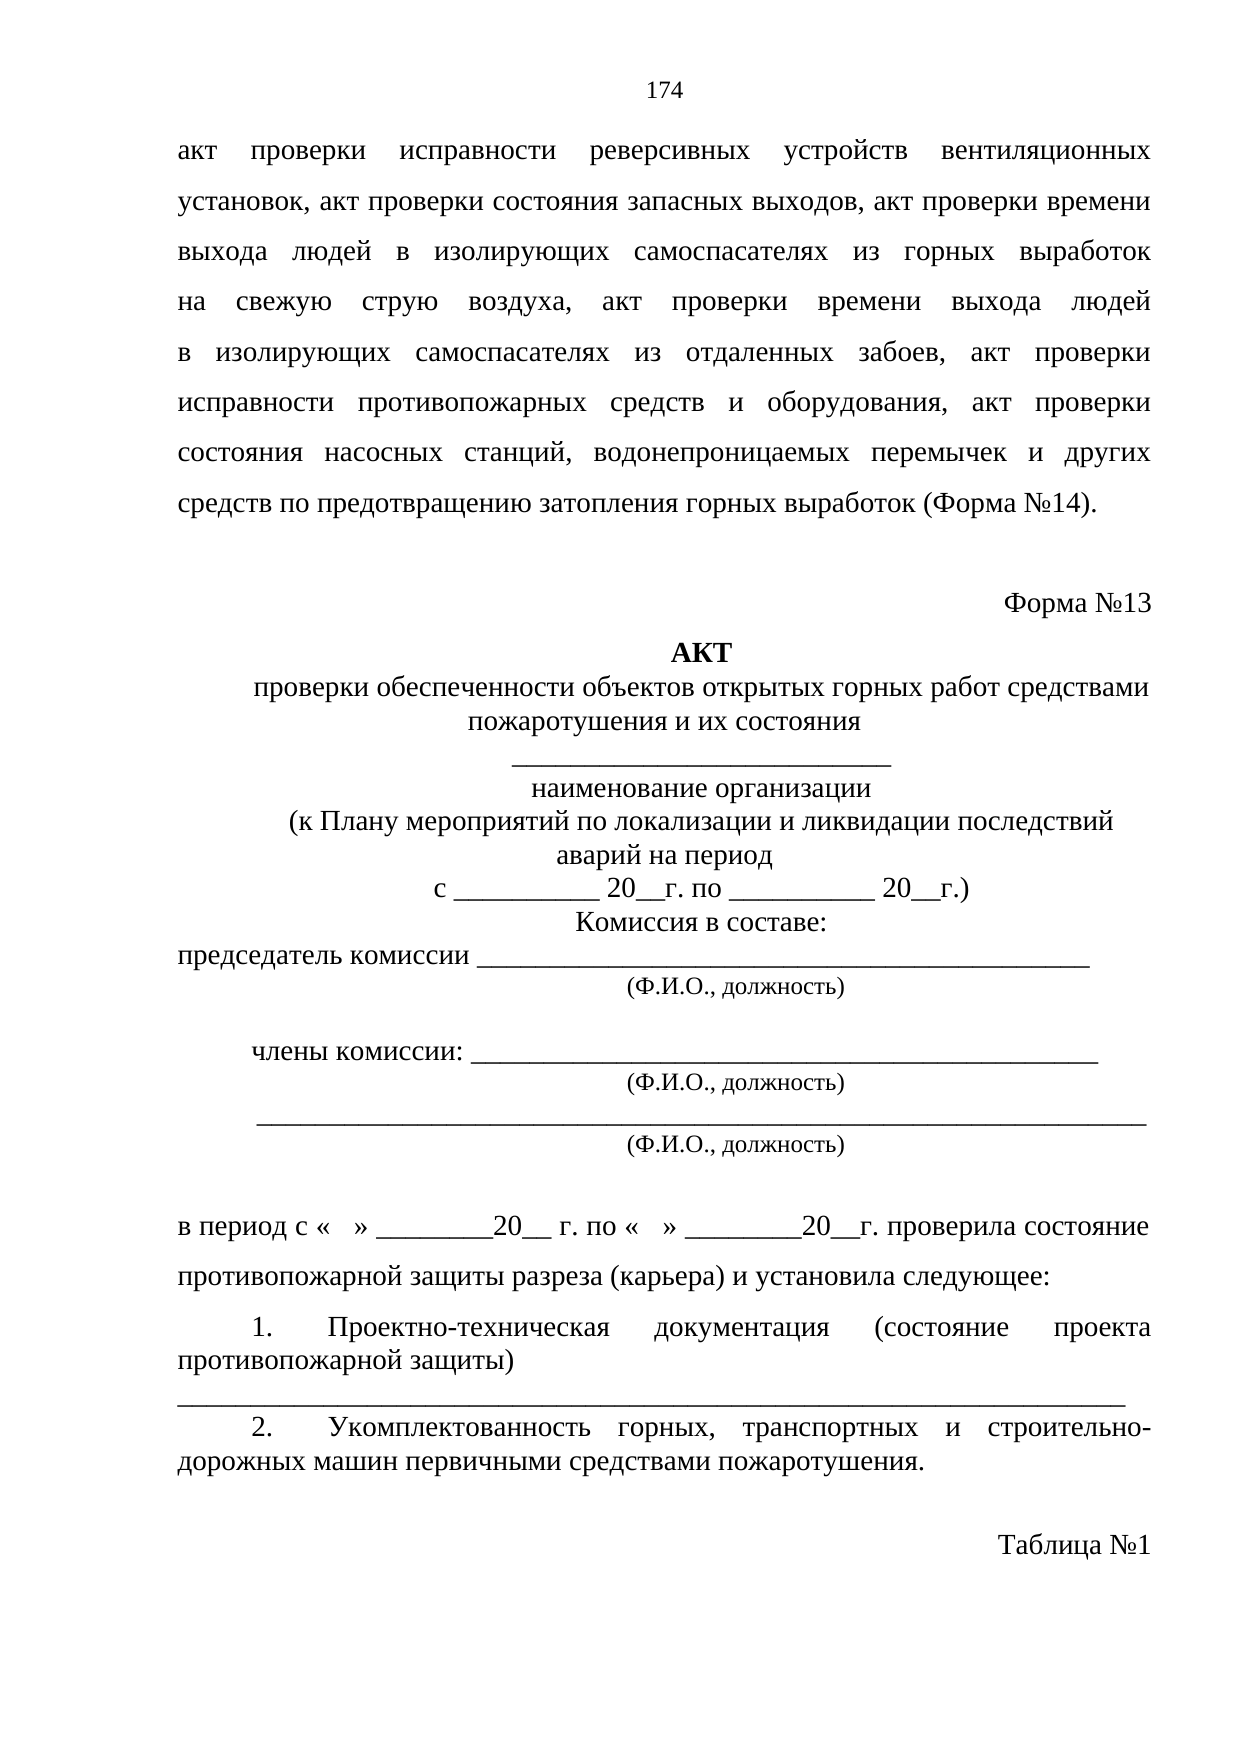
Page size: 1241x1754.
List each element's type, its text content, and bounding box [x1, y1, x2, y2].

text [177, 132, 1152, 518]
text АКТ [177, 636, 1152, 669]
text _____________________________________________________________ [177, 1096, 1152, 1129]
text Форма №13 [177, 585, 1152, 619]
text (Ф.И.О., должность) [177, 1067, 1152, 1096]
text (Ф.И.О., должность) [177, 1129, 1152, 1158]
text 1. Проектно-техническая документация (состояние проекта противопожарной защиты) [177, 1309, 1152, 1376]
text __________________________ [177, 736, 1152, 770]
text Таблица №1 [177, 1527, 1152, 1560]
text (Ф.И.О., должность) [177, 971, 1152, 1000]
text в период с « » ________20__ г. по « » ________20__г. проверила состояние противопожарной защиты разреза (карьера) и установила следующее: [177, 1208, 1152, 1292]
text проверки обеспеченности объектов открытых горных работ средствами пожаротушения и их состояния [177, 669, 1152, 736]
text Комиссия в составе: [177, 904, 1152, 937]
text председатель комиссии __________________________________________ [177, 937, 1152, 971]
text _________________________________________________________________ [177, 1376, 1152, 1409]
text (к Плану мероприятий по локализации и ликвидации последствий аварий на период [177, 803, 1152, 870]
text наименование организации [177, 770, 1152, 803]
text члены комиссии: ___________________________________________ [177, 1033, 1152, 1067]
text с __________ 20__г. по __________ 20__г.) [177, 870, 1152, 904]
text 2. Укомплектованность горных, транспортных и строительно-дорожных машин первичными средствами пожаротушения. [177, 1409, 1152, 1477]
